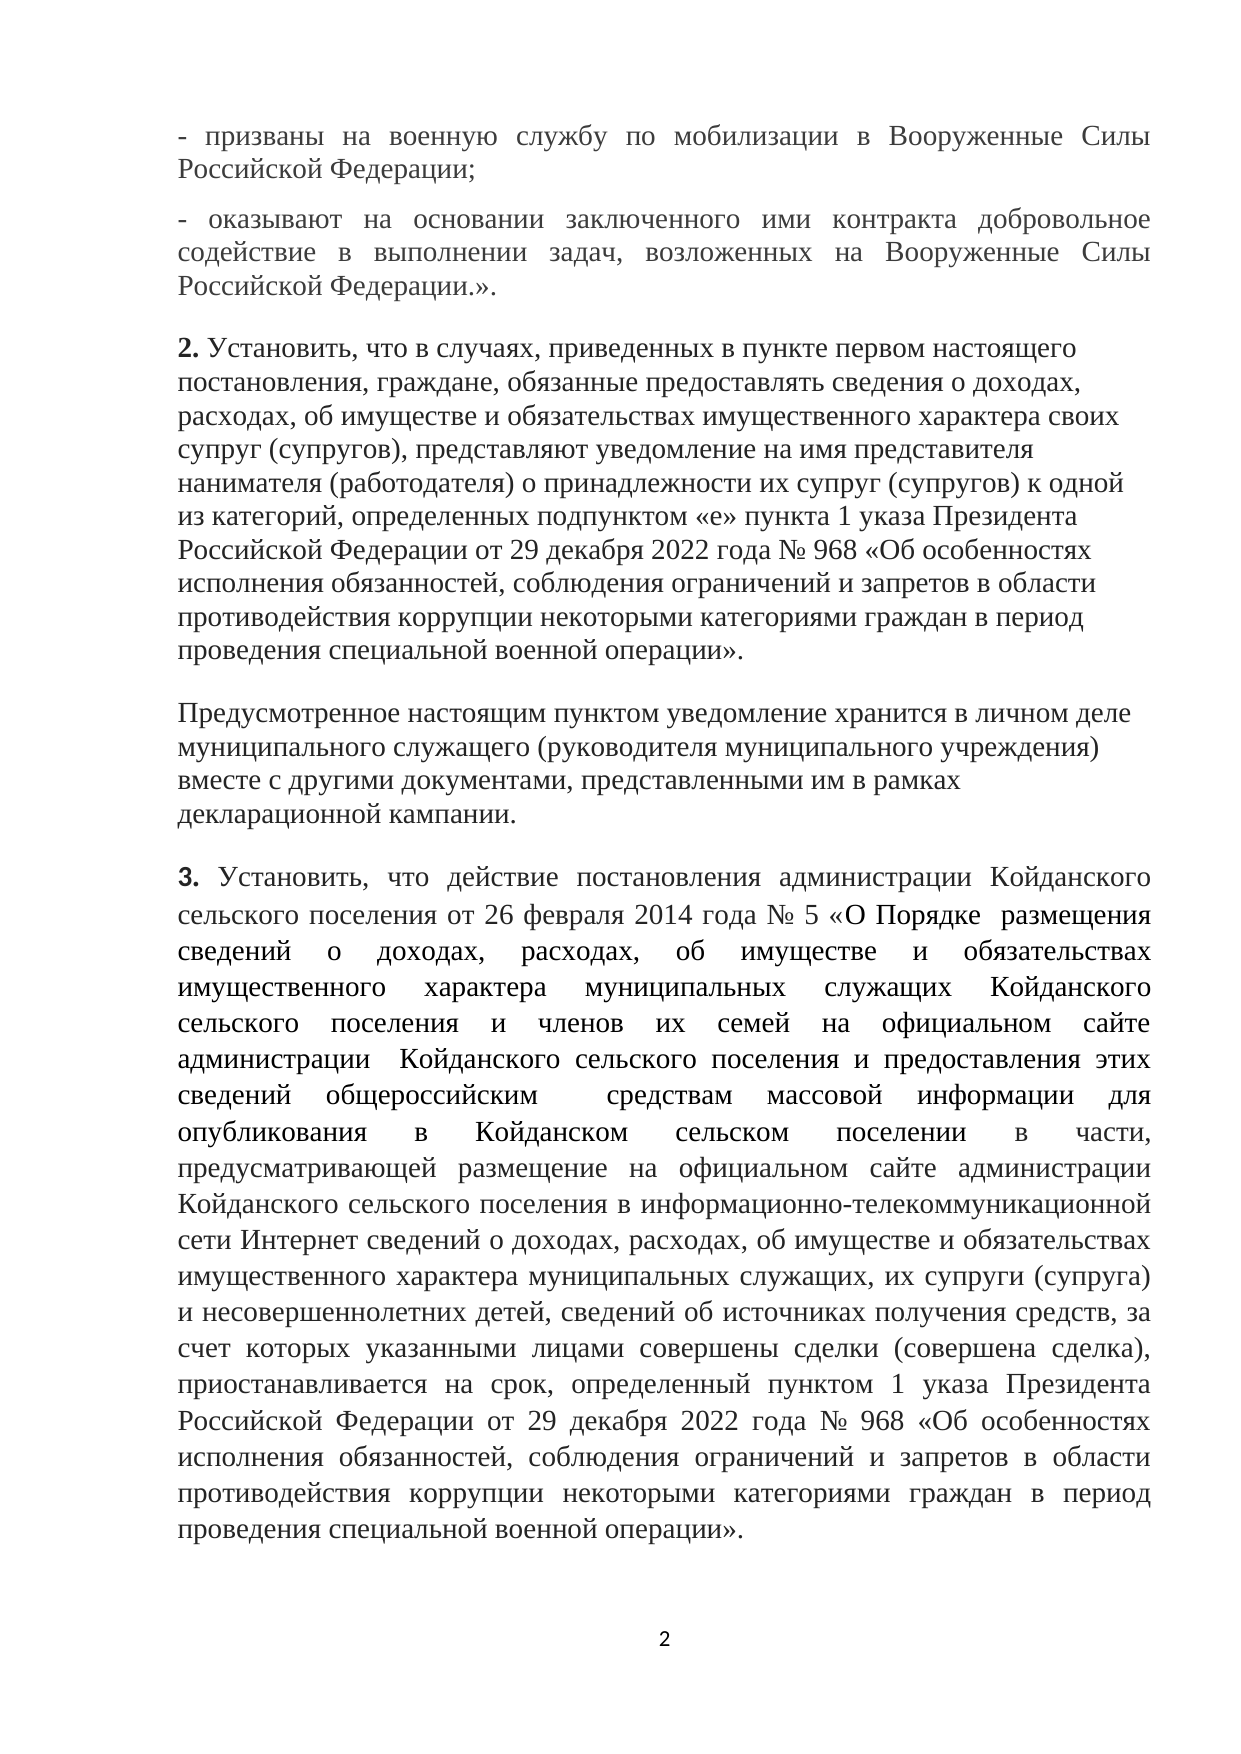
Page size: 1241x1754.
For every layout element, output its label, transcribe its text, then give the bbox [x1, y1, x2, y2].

text 2. Установить, что в случаях, приведенных в пункте первом настоящего постановления, граждане, обязанные предоставлять сведения о доходах, расходах, об имуществе и обязательствах имущественного характера своих супруг (супругов), представляют уведомление на имя представителя нанимателя (работодателя) о принадлежности их супруг (супругов) к одной из категорий, определенных подпунктом «е» пункта 1 указа Президента Российской Федерации от 29 декабря 2022 года № 968 «Об особенностях исполнения обязанностей, соблюдения ограничений и запретов в области противодействия коррупции некоторыми категориями граждан в период проведения специальной военной операции». [177, 331, 1152, 666]
text - оказывают на основании заключенного ими контракта добровольное содействие в выполнении задач, возложенных на Вооруженные Силы Российской Федерации.». [177, 201, 1152, 301]
text 3. Установить, что действие постановления администрации Койданского сельского поселения от 26 февраля 2014 года № 5 «О Порядке размещения сведений о доходах, расходах, об имуществе и обязательствах имущественного характера муниципальных служащих Койданского сельского поселения и членов их семей на официальном сайте администрации Койданского сельского поселения и предоставления этих сведений общероссийским средствам массовой информации для опубликования в Койданском сельском поселении в части, предусматривающей размещение на официальном сайте администрации Койданского сельского поселения в информационно-телекоммуникационной сети Интернет сведений о доходах, расходах, об имуществе и обязательствах имущественного характера муниципальных служащих, их супруги (супруга) и несовершеннолетних детей, сведений об источниках получения средств, за счет которых указанными лицами совершены сделки (совершена сделка), приостанавливается на срок, определенный пунктом 1 указа Президента Российской Федерации от 29 декабря 2022 года № 968 «Об особенностях исполнения обязанностей, соблюдения ограничений и запретов в области противодействия коррупции некоторыми категориями граждан в период проведения специальной военной операции». [177, 858, 1152, 1545]
text Предусмотренное настоящим пунктом уведомление хранится в личном деле муниципального служащего (руководителя муниципального учреждения) вместе с другими документами, представленными им в рамках декларационной кампании. [177, 695, 1152, 829]
text - призваны на военную службу по мобилизации в Вооруженные Силы Российской Федерации; [177, 118, 1152, 185]
